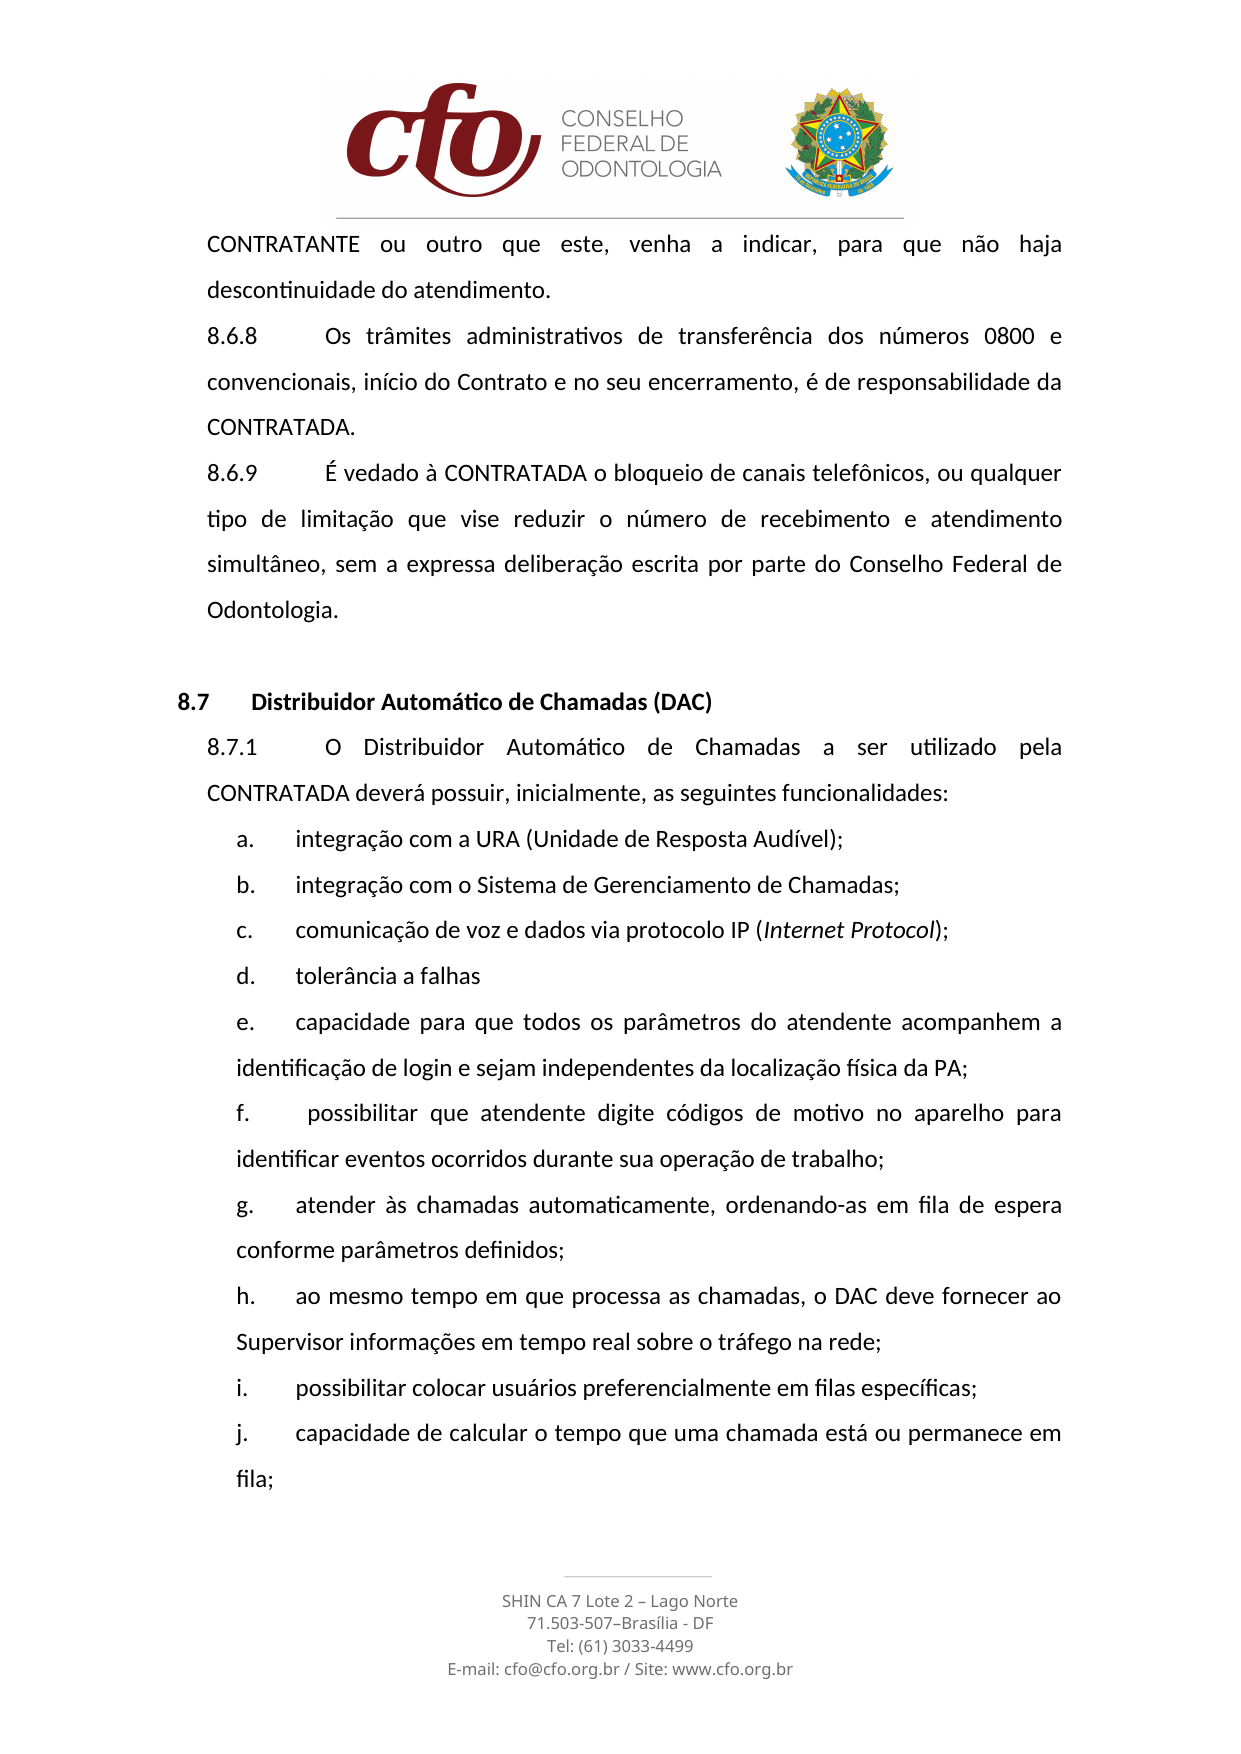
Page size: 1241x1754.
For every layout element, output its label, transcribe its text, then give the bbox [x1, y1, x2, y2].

list comunicação de voz e dados via protocolo IP (Internet Protocol); [236, 914, 1063, 945]
list integração com a URA (Unidade de Resposta Audível); [236, 823, 1063, 853]
list Distribuidor Automático de Chamadas (DAC) [177, 686, 1063, 716]
list ao mesmo tempo em que processa as chamadas, o DAC deve fornecer ao Supervisor informações em tempo real sobre o tráfego na rede; [236, 1280, 1063, 1357]
picture [324, 73, 916, 229]
list É vedado à CONTRATADA o bloqueio de canais telefônicos, ou qualquer tipo de limitação que vise reduzir o número de recebimento e atendimento simultâneo, sem a expressa deliberação escrita por parte do Conselho Federal de Odontologia. [207, 457, 1063, 625]
list capacidade de calcular o tempo que uma chamada está ou permanece em fila; [236, 1417, 1063, 1494]
list atender às chamadas automaticamente, ordenando-as em fila de espera conforme parâmetros definidos; [236, 1189, 1063, 1265]
list O Distribuidor Automático de Chamadas a ser utilizado pela CONTRATADA deverá possuir, inicialmente, as seguintes funcionalidades: [207, 732, 1063, 808]
list capacidade para que todos os parâmetros do atendente acompanhem a identificação de login e sejam independentes da localização física da PA; [236, 1006, 1063, 1082]
list possibilitar colocar usuários preferencialmente em filas específicas; [236, 1372, 1063, 1402]
list tolerância a falhas [236, 960, 1063, 991]
list Os trâmites administrativos de transferência dos números 0800 e convencionais, início do Contrato e no seu encerramento, é de responsabilidade da CONTRATADA. [207, 320, 1063, 442]
list possibilitar que atendente digite códigos de motivo no aparelho para identificar eventos ocorridos durante sua operação de trabalho; [236, 1097, 1063, 1174]
list integração com o Sistema de Gerenciamento de Chamadas; [236, 869, 1063, 899]
